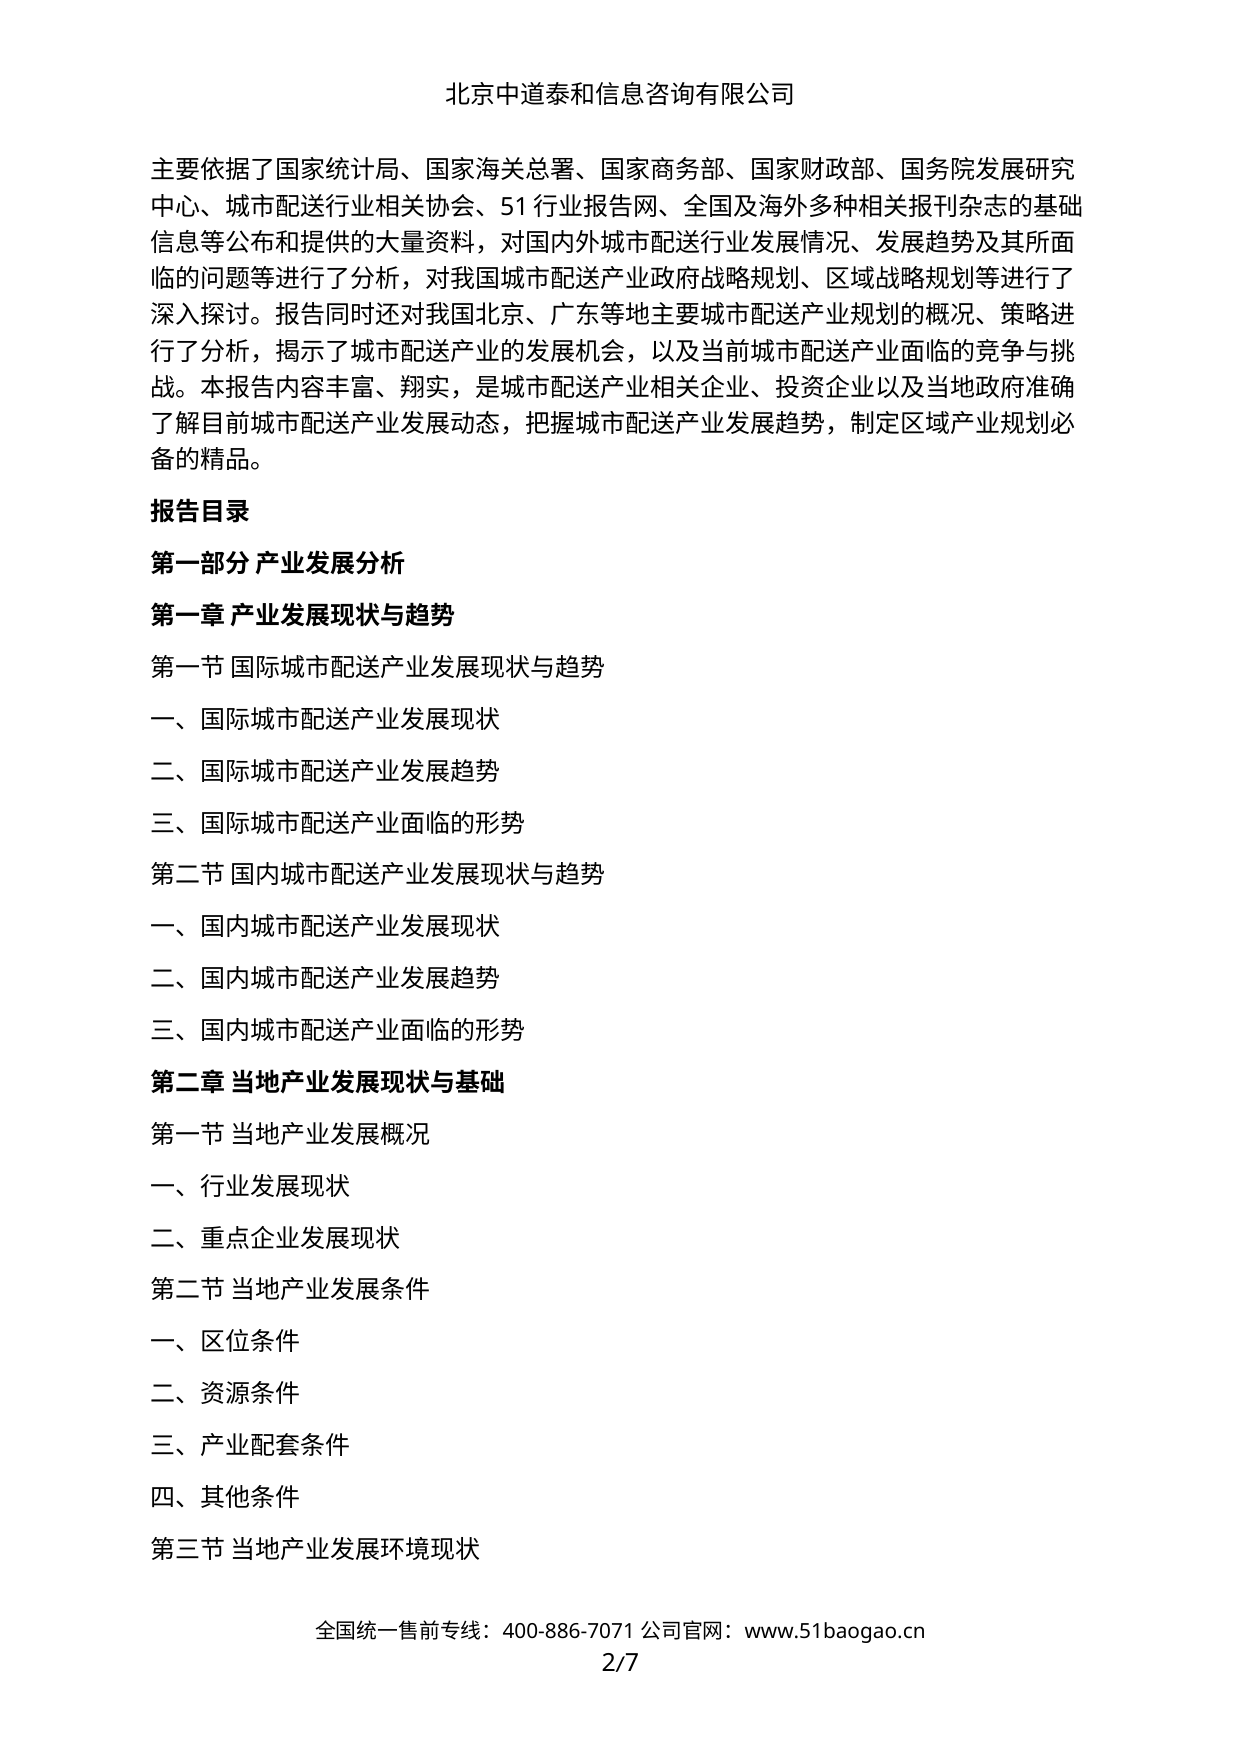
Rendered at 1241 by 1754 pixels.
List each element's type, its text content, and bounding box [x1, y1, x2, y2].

text 一、国内城市配送产业发展现状 [150, 907, 1090, 943]
text 一、区位条件 [150, 1322, 1090, 1358]
text 第一部分 产业发展分析 [150, 544, 1090, 580]
text 第二章 当地产业发展现状与基础 [150, 1062, 1090, 1099]
text 第一节 国际城市配送产业发展现状与趋势 [150, 647, 1090, 684]
text 四、其他条件 [150, 1477, 1090, 1514]
text 三、产业配套条件 [150, 1426, 1090, 1462]
text 三、国内城市配送产业面临的形势 [150, 1011, 1090, 1047]
text 三、国际城市配送产业面临的形势 [150, 803, 1090, 839]
text 二、资源条件 [150, 1374, 1090, 1410]
text 二、国际城市配送产业发展趋势 [150, 751, 1090, 787]
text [150, 150, 1090, 476]
text 第一节 当地产业发展概况 [150, 1114, 1090, 1151]
text 报告目录 [150, 492, 1090, 528]
text 第一章 产业发展现状与趋势 [150, 596, 1090, 632]
text 第二节 国内城市配送产业发展现状与趋势 [150, 855, 1090, 891]
text 一、国际城市配送产业发展现状 [150, 699, 1090, 736]
text 二、国内城市配送产业发展趋势 [150, 959, 1090, 995]
text 一、行业发展现状 [150, 1166, 1090, 1202]
text 二、重点企业发展现状 [150, 1218, 1090, 1254]
text 第三节 当地产业发展环境现状 [150, 1529, 1090, 1566]
text 第二节 当地产业发展条件 [150, 1270, 1090, 1306]
